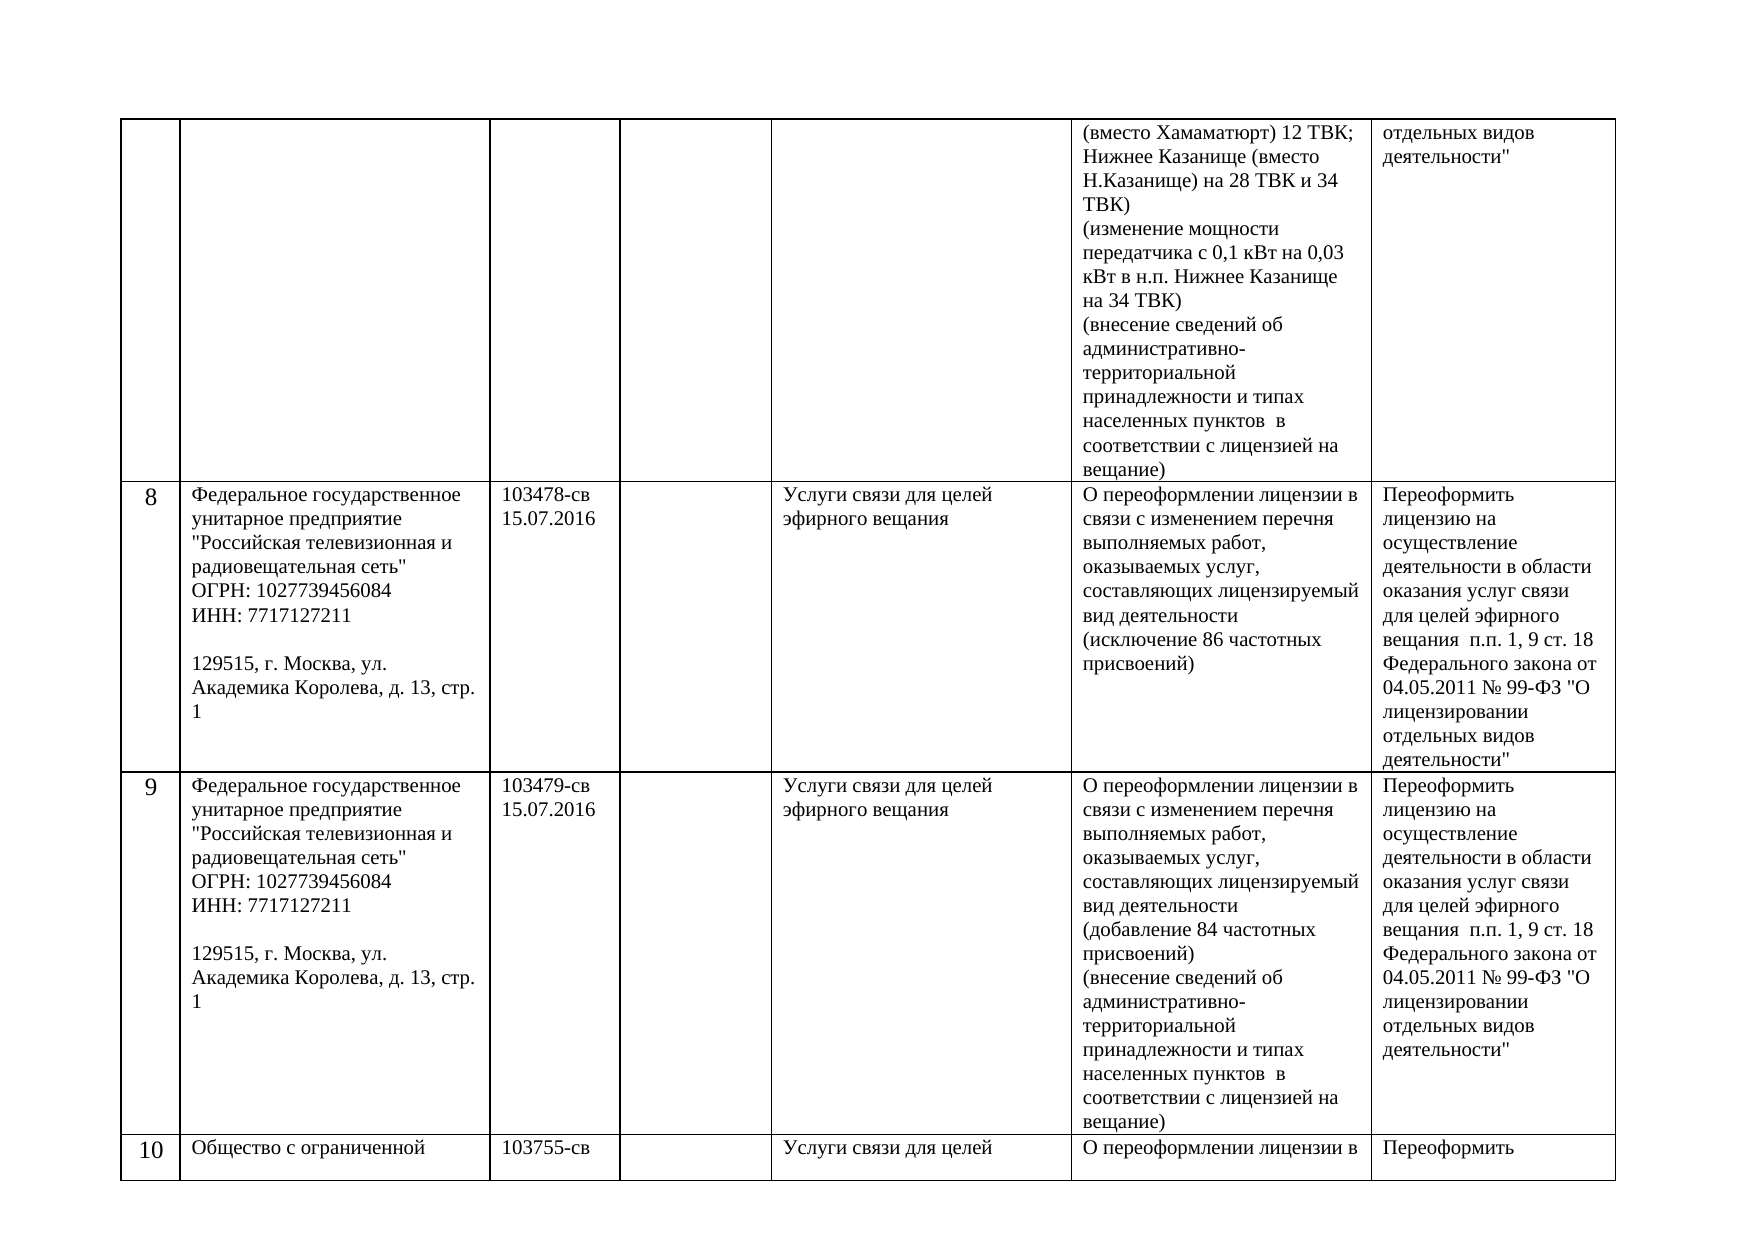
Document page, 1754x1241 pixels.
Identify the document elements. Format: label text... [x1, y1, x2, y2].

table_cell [772, 120, 1071, 481]
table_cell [1072, 120, 1371, 481]
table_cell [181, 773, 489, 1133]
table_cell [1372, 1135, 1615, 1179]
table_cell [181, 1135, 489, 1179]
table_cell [181, 120, 489, 481]
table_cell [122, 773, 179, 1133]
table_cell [491, 120, 619, 481]
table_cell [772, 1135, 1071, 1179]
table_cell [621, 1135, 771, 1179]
table_cell [621, 120, 771, 481]
table_cell [621, 482, 771, 771]
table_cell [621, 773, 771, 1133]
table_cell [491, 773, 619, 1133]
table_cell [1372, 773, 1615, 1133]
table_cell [1372, 120, 1615, 481]
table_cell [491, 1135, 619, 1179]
table_cell 7 [122, 120, 179, 481]
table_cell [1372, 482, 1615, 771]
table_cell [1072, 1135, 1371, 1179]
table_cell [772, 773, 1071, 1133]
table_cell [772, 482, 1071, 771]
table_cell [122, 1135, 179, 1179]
table_cell 103478-св 15.07.2016 [491, 482, 619, 771]
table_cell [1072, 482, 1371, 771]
table_cell 8 [122, 482, 179, 771]
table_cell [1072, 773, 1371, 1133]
